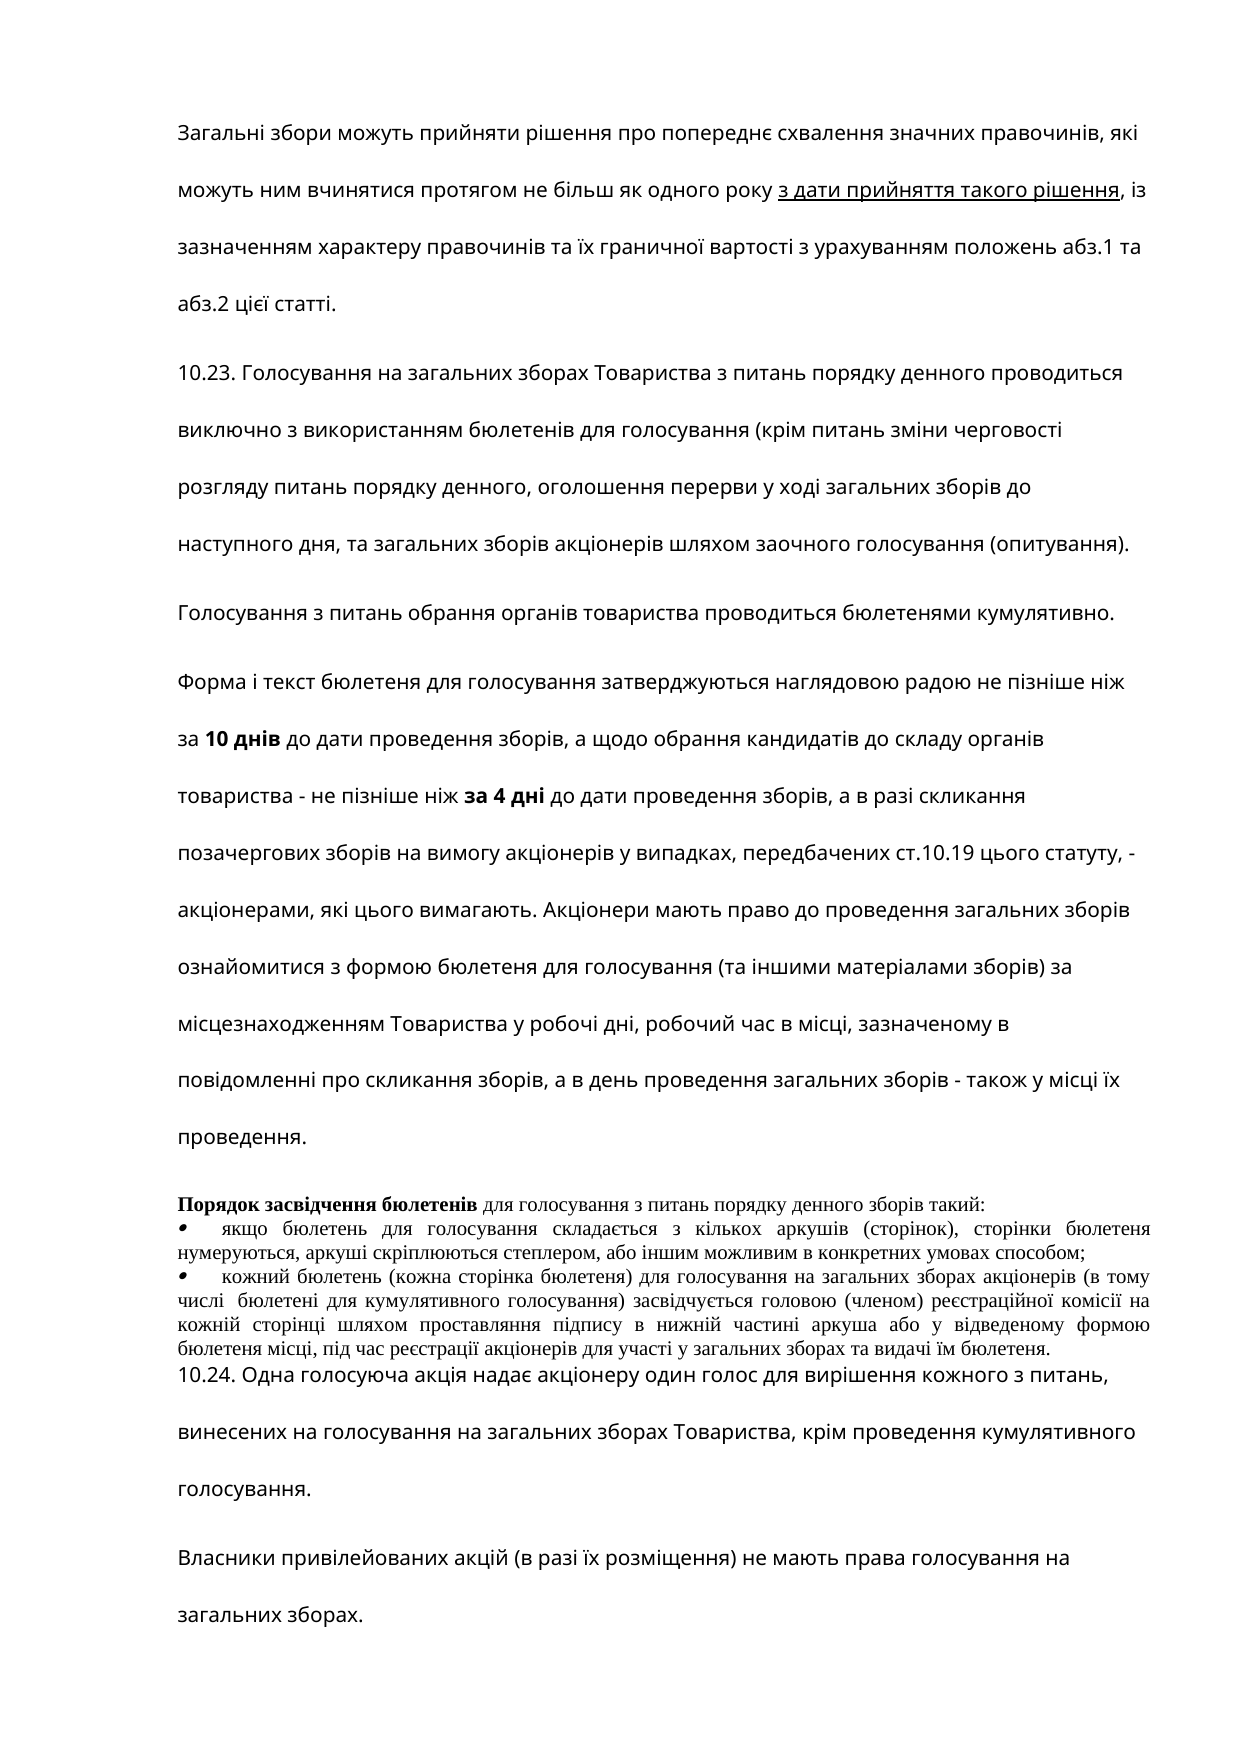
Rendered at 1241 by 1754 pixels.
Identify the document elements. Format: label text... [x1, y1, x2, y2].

text Голосування з питань обрання органів товариства проводиться бюлетенями кумулятивно. [177, 598, 1152, 627]
text Порядок засвідчення бюлетенів для голосування з питань порядку денного зборів такий: [177, 1192, 1152, 1216]
text Загальні збори можуть прийняти рішення про попереднє схвалення значних правочинів, які можуть ним вчинятися протягом не більш як одного року з дати прийняття такого рішення, із зазначенням характеру правочинів та їх граничної вартості з урахуванням положень абз.1 та абз.2 цієї статті. [177, 118, 1152, 317]
list кожний бюлетень (кожна сторінка бюлетеня) для голосування на загальних зборах акціонерів (в тому числі бюлетені для кумулятивного голосування) засвідчується головою (членом) реєстраційної комісії на кожній сторінці шляхом проставляння підпису в нижній частині аркуша або у відведеному формою бюлетеня місці, під час реєстрації акціонерів для участі у загальних зборах та видачі їм бюлетеня. [177, 1264, 1152, 1360]
text 10.23. Голосування на загальних зборах Товариства з питань порядку денного проводиться виключно з використанням бюлетенів для голосування (крім питань зміни черговості розгляду питань порядку денного, оголошення перерви у ході загальних зборів до наступного дня, та загальних зборів акціонерів шляхом заочного голосування (опитування). [177, 358, 1152, 557]
text Форма і текст бюлетеня для голосування затверджуються наглядовою радою не пізніше ніж за 10 днів до дати проведення зборів, а щодо обрання кандидатів до складу органів товариства - не пізніше ніж за 4 дні до дати проведення зборів, а в разі скликання позачергових зборів на вимогу акціонерів у випадках, передбачених ст.10.19 цього статуту, - акціонерами, які цього вимагають. Акціонери мають право до проведення загальних зборів ознайомитися з формою бюлетеня для голосування (та іншими матеріалами зборів) за місцезнаходженням Товариства у робочі дні, робочий час в місці, зазначеному в повідомленні про скликання зборів, а в день проведення загальних зборів - також у місці їх проведення. [177, 667, 1152, 1151]
list якщо бюлетень для голосування складається з кількох аркушів (сторінок), сторінки бюлетеня нумеруються, аркуші скріплюються степлером, або іншим можливим в конкретних умовах способом; [177, 1216, 1152, 1264]
text 10.24. Одна голосуюча акція надає акціонеру один голос для вирішення кожного з питань, винесених на голосування на загальних зборах Товариства, крім проведення кумулятивного голосування. [177, 1360, 1152, 1502]
text Власники привілейованих акцій (в разі їх розміщення) не мають права голосування на загальних зборах. [177, 1543, 1152, 1629]
